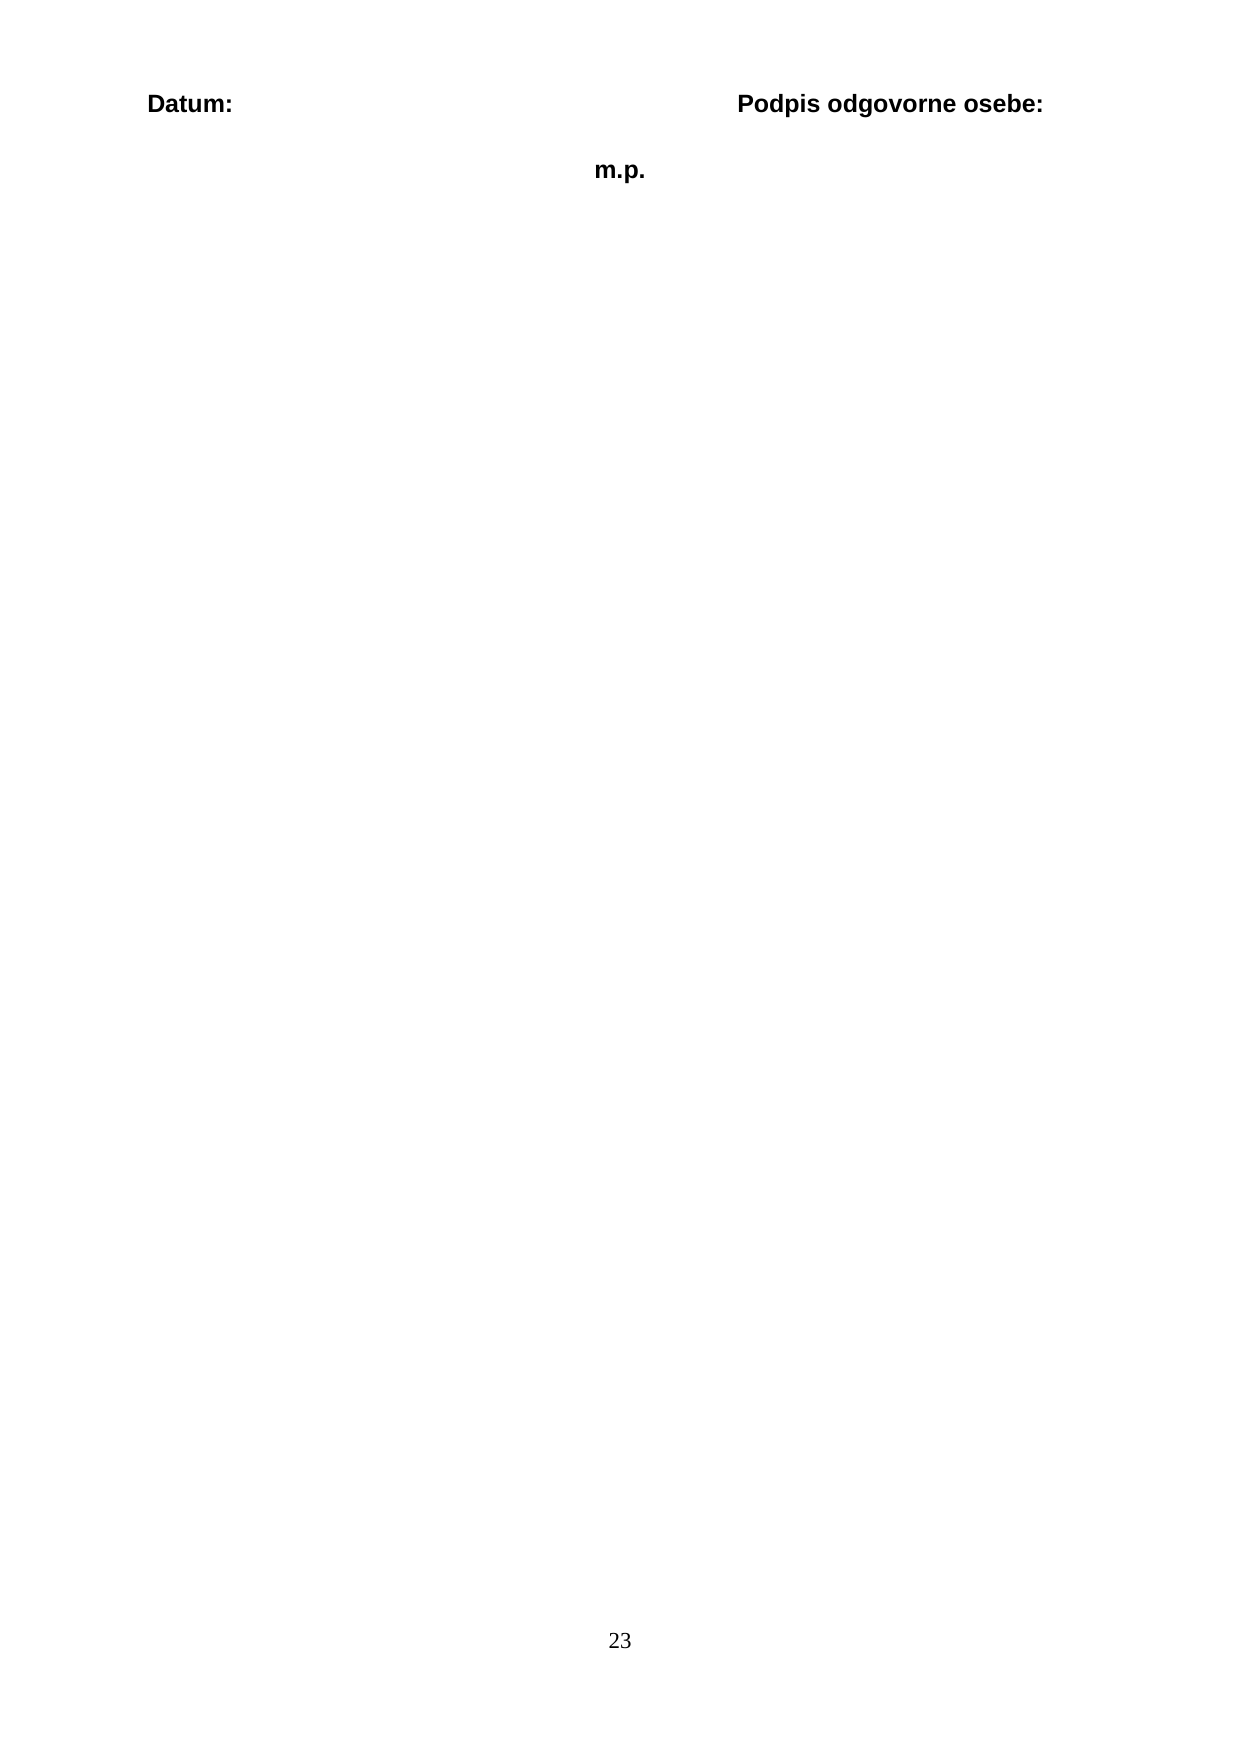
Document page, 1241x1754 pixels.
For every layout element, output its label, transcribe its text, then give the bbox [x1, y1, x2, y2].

text Datum: Podpis odgovorne osebe: [147, 89, 1092, 117]
text m.p. [147, 155, 1092, 183]
